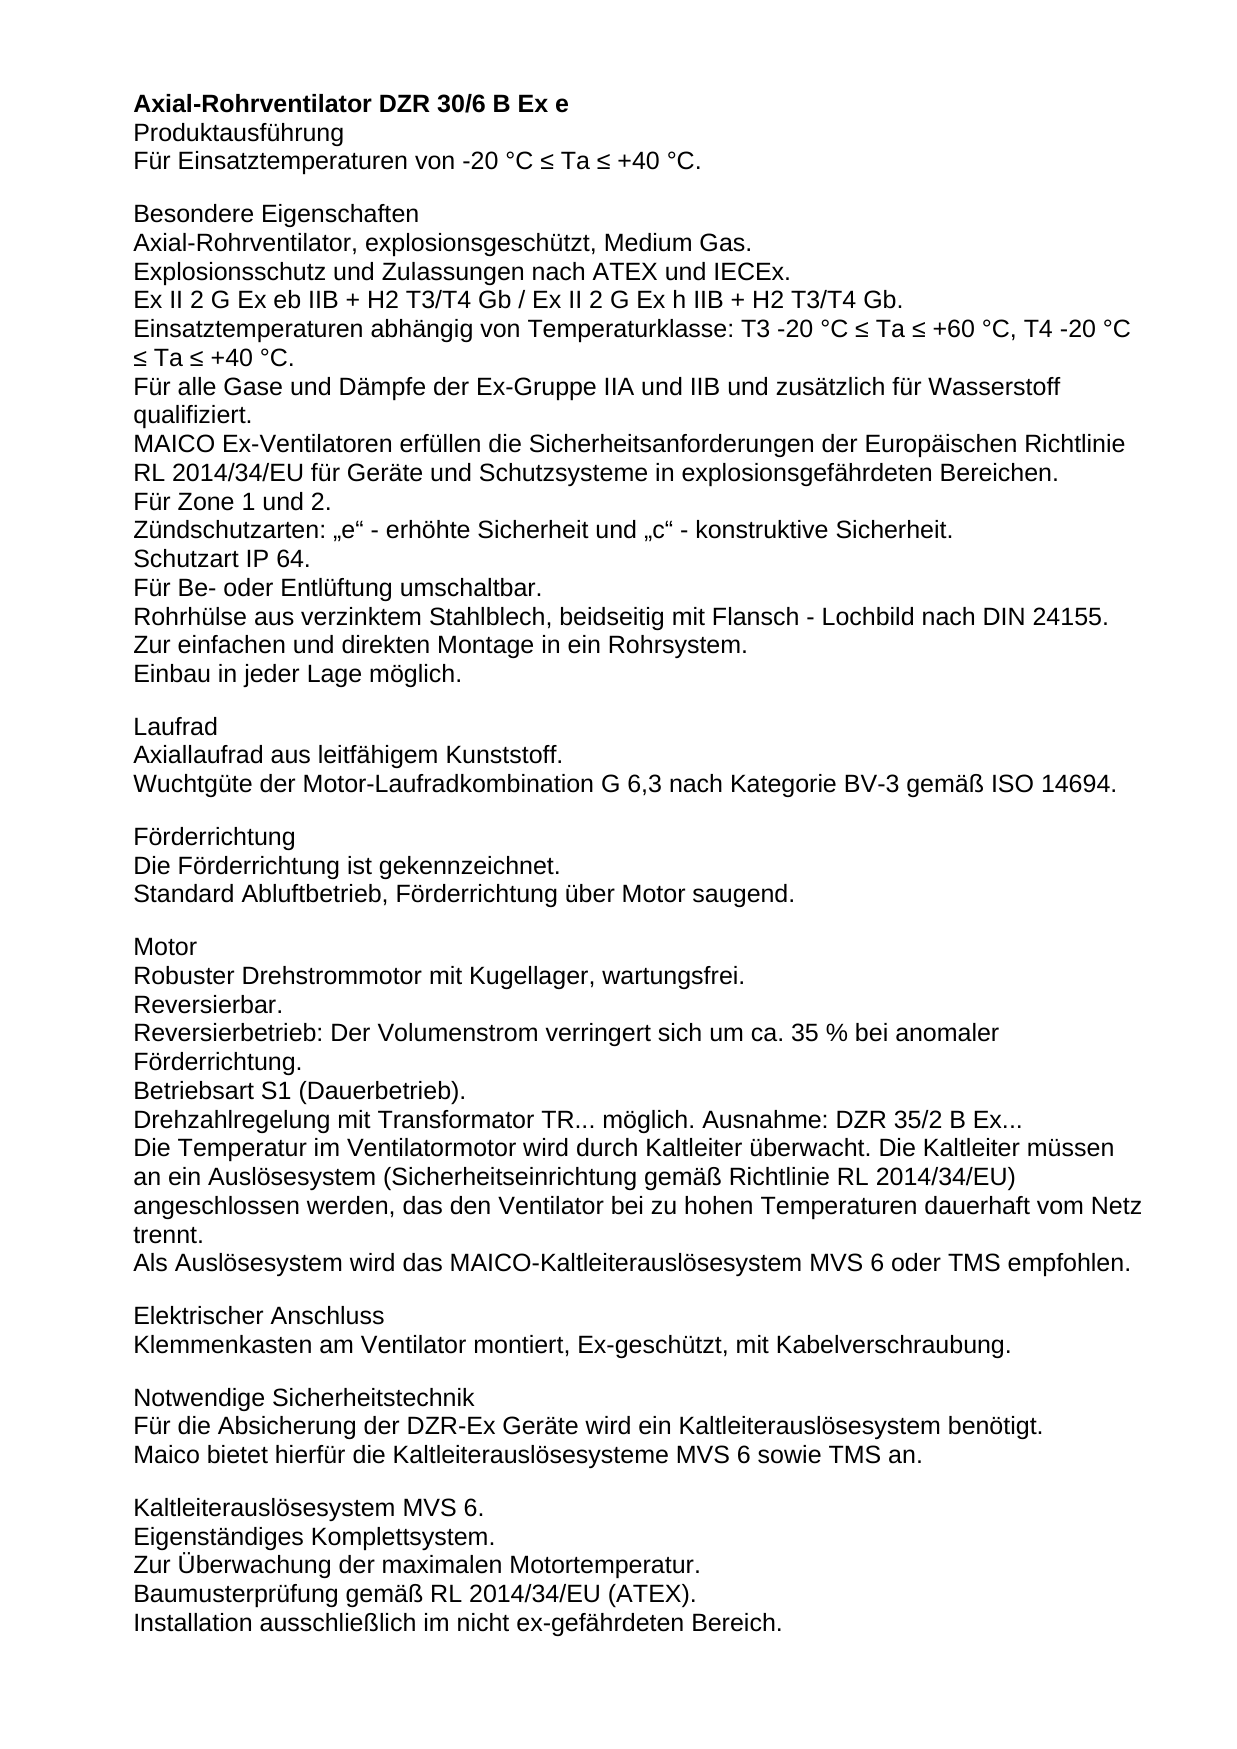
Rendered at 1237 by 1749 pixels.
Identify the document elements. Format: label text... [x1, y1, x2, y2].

text Als Auslösesystem wird das MAICO-Kaltleiterauslösesystem MVS 6 oder TMS empfohlen. [133, 1248, 1148, 1277]
text Rohrhülse aus verzinktem Stahlblech, beidseitig mit Flansch - Lochbild nach DIN 24155. [133, 601, 1148, 630]
text Für Einsatztemperaturen von -20 °C ≤ Ta ≤ +40 °C. [133, 146, 1148, 175]
text Klemmenkasten am Ventilator montiert, Ex-geschützt, mit Kabelverschraubung. [133, 1330, 1148, 1358]
text Förderrichtung [133, 822, 1148, 851]
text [133, 1579, 1148, 1608]
text Für Be- oder Entlüftung umschaltbar. [133, 573, 1148, 601]
text Einbau in jeder Lage möglich. [133, 659, 1148, 688]
text Kaltleiterauslösesystem MVS 6. [133, 1493, 1148, 1521]
text Besondere Eigenschaften [133, 199, 1148, 228]
text Explosionsschutz und Zulassungen nach ATEX und IECEx. [133, 256, 1148, 285]
text Wuchtgüte der Motor-Laufradkombination G 6,3 nach Kategorie BV-3 gemäß ISO 14694. [133, 769, 1148, 798]
text Schutzart IP 64. [133, 544, 1148, 573]
text Robuster Drehstrommotor mit Kugellager, wartungsfrei. [133, 961, 1148, 989]
text Reversierbetrieb: Der Volumenstrom verringert sich um ca. 35 % bei anomaler Förderrichtung. [133, 1018, 1148, 1076]
text Für alle Gase und Dämpfe der Ex-Gruppe IIA und IIB und zusätzlich für Wasserstoff qualifiziert. [133, 371, 1148, 429]
text Betriebsart S1 (Dauerbetrieb). [133, 1076, 1148, 1104]
text Standard Abluftbetrieb, Förderrichtung über Motor saugend. [133, 879, 1148, 908]
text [133, 1550, 1148, 1579]
text Motor [133, 932, 1148, 961]
text Einsatztemperaturen abhängig von Temperaturklasse: T3 -20 °C ≤ Ta ≤ +60 °C, T4 -20 °C ≤ Ta ≤ +40 °C. [133, 314, 1148, 371]
text Ex II 2 G Ex eb IIB + H2 T3/T4 Gb / Ex II 2 G Ex h IIB + H2 T3/T4 Gb. [133, 285, 1148, 314]
text Elektrischer Anschluss [133, 1301, 1148, 1330]
text Axial-Rohrventilator DZR 30/6 B Ex e [133, 89, 1148, 117]
text Axial-Rohrventilator, explosionsgeschützt, Medium Gas. [133, 228, 1148, 256]
text Für die Absicherung der DZR-Ex Geräte wird ein Kaltleiterauslösesystem benötigt. [133, 1411, 1148, 1440]
text Die Förderrichtung ist gekennzeichnet. [133, 851, 1148, 879]
text Produktausführung [133, 117, 1148, 146]
text MAICO Ex-Ventilatoren erfüllen die Sicherheitsanforderungen der Europäischen Richtlinie RL 2014/34/EU für Geräte und Schutzsysteme in explosionsgefährdeten Bereichen. [133, 429, 1148, 486]
text Für Zone 1 und 2. [133, 486, 1148, 515]
text Zündschutzarten: „e“ - erhöhte Sicherheit und „c“ - konstruktive Sicherheit. [133, 515, 1148, 544]
text Axiallaufrad aus leitfähigem Kunststoff. [133, 740, 1148, 769]
text Die Temperatur im Ventilatormotor wird durch Kaltleiter überwacht. Die Kaltleiter müssen an ein Auslösesystem (Sicherheitseinrichtung gemäß Richtlinie RL 2014/34/EU) angeschlossen werden, das den Ventilator bei zu hohen Temperaturen dauerhaft vom Netz trennt. [133, 1133, 1148, 1248]
text Drehzahlregelung mit Transformator TR... möglich. Ausnahme: DZR 35/2 B Ex... [133, 1104, 1148, 1133]
text Installation ausschließlich im nicht ex-gefährdeten Bereich. [133, 1608, 1148, 1636]
text Laufrad [133, 712, 1148, 740]
text Zur einfachen und direkten Montage in ein Rohrsystem. [133, 630, 1148, 659]
text Eigenständiges Komplettsystem. [133, 1521, 1148, 1550]
text Maico bietet hierfür die Kaltleiterauslösesysteme MVS 6 sowie TMS an. [133, 1440, 1148, 1469]
text Reversierbar. [133, 989, 1148, 1018]
text Notwendige Sicherheitstechnik [133, 1382, 1148, 1411]
